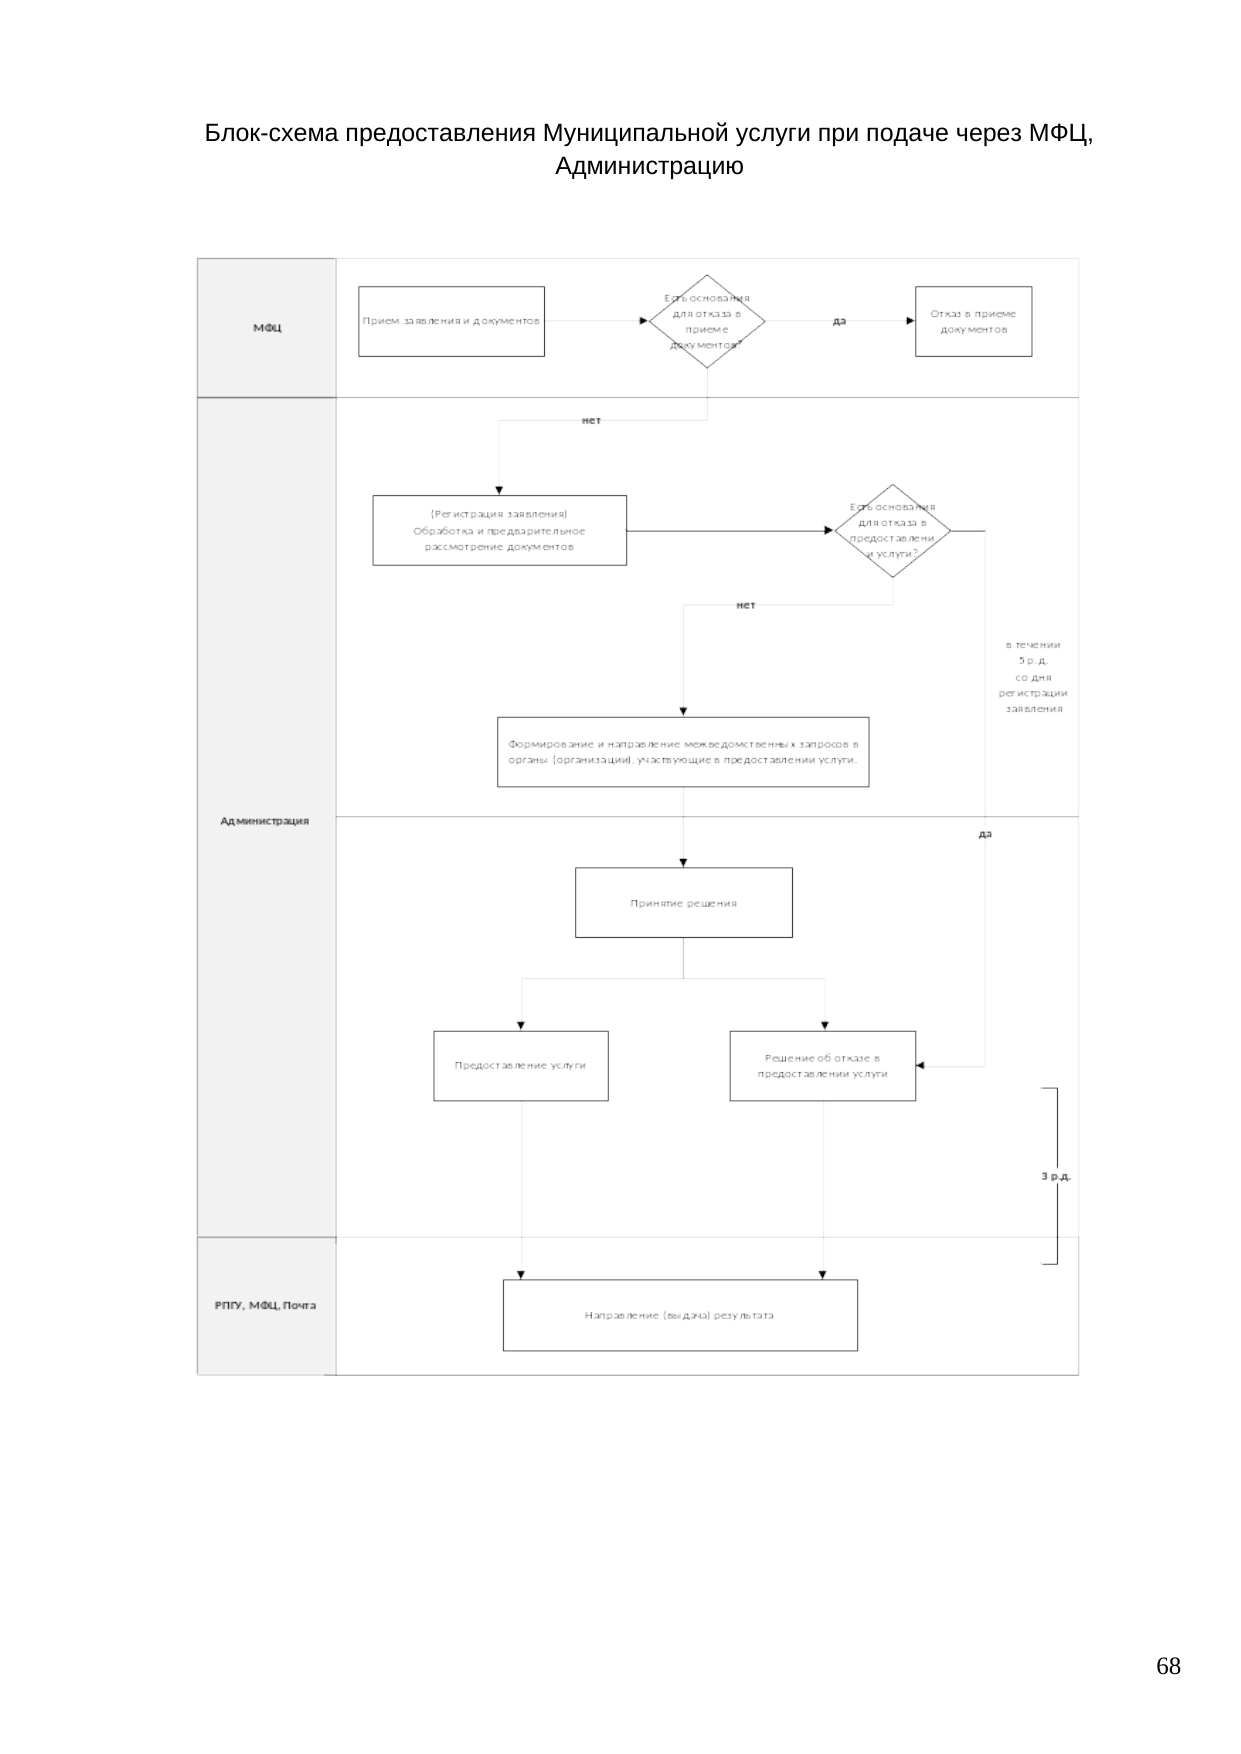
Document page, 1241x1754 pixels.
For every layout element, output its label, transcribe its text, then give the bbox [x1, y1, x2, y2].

text Блок-схема предоставления Муниципальной услуги при подаче через МФЦ, Администрацию [118, 118, 1181, 180]
